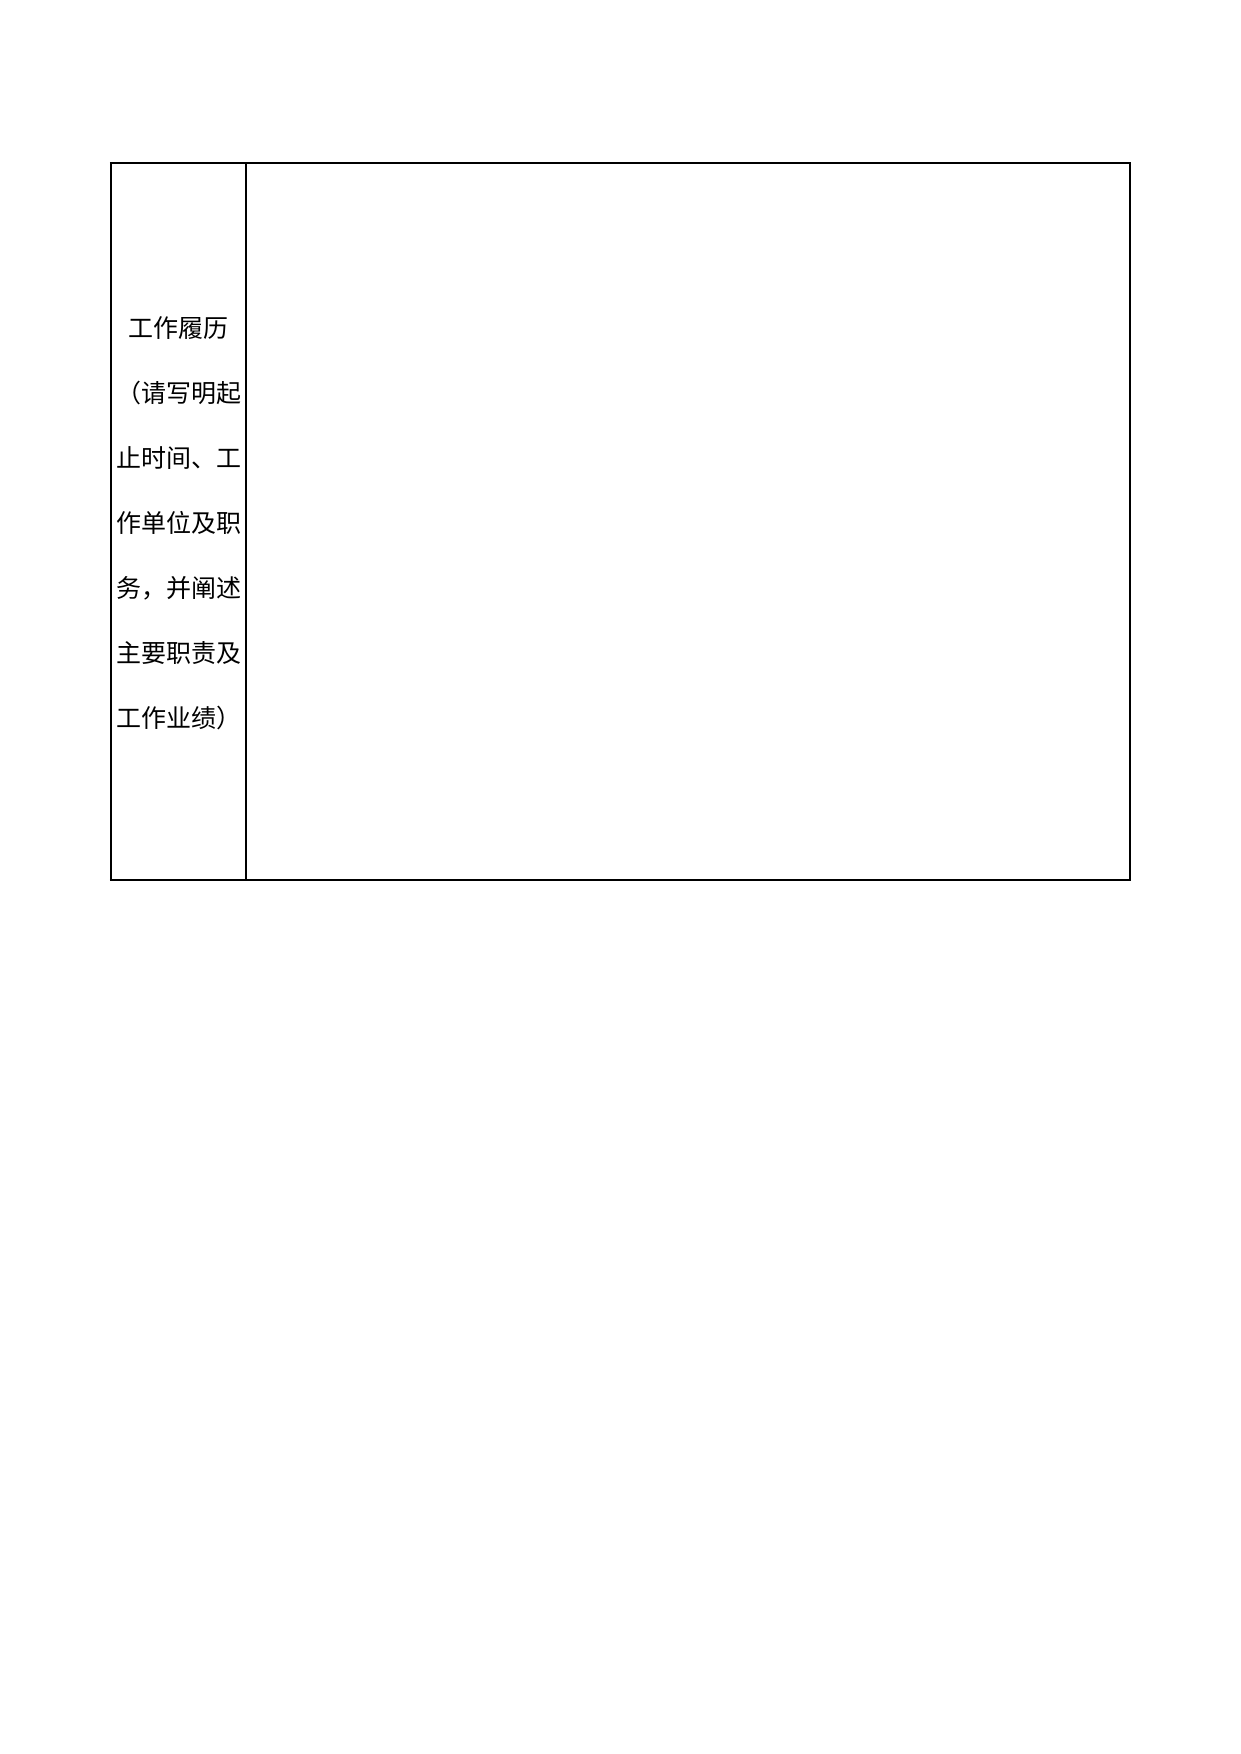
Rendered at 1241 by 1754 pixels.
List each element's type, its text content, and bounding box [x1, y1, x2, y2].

table_cell [247, 164, 1129, 879]
table_cell 工作履历（请写明起止时间、工作单位及职务，并阐述主要职责及工作业绩） [112, 164, 245, 879]
